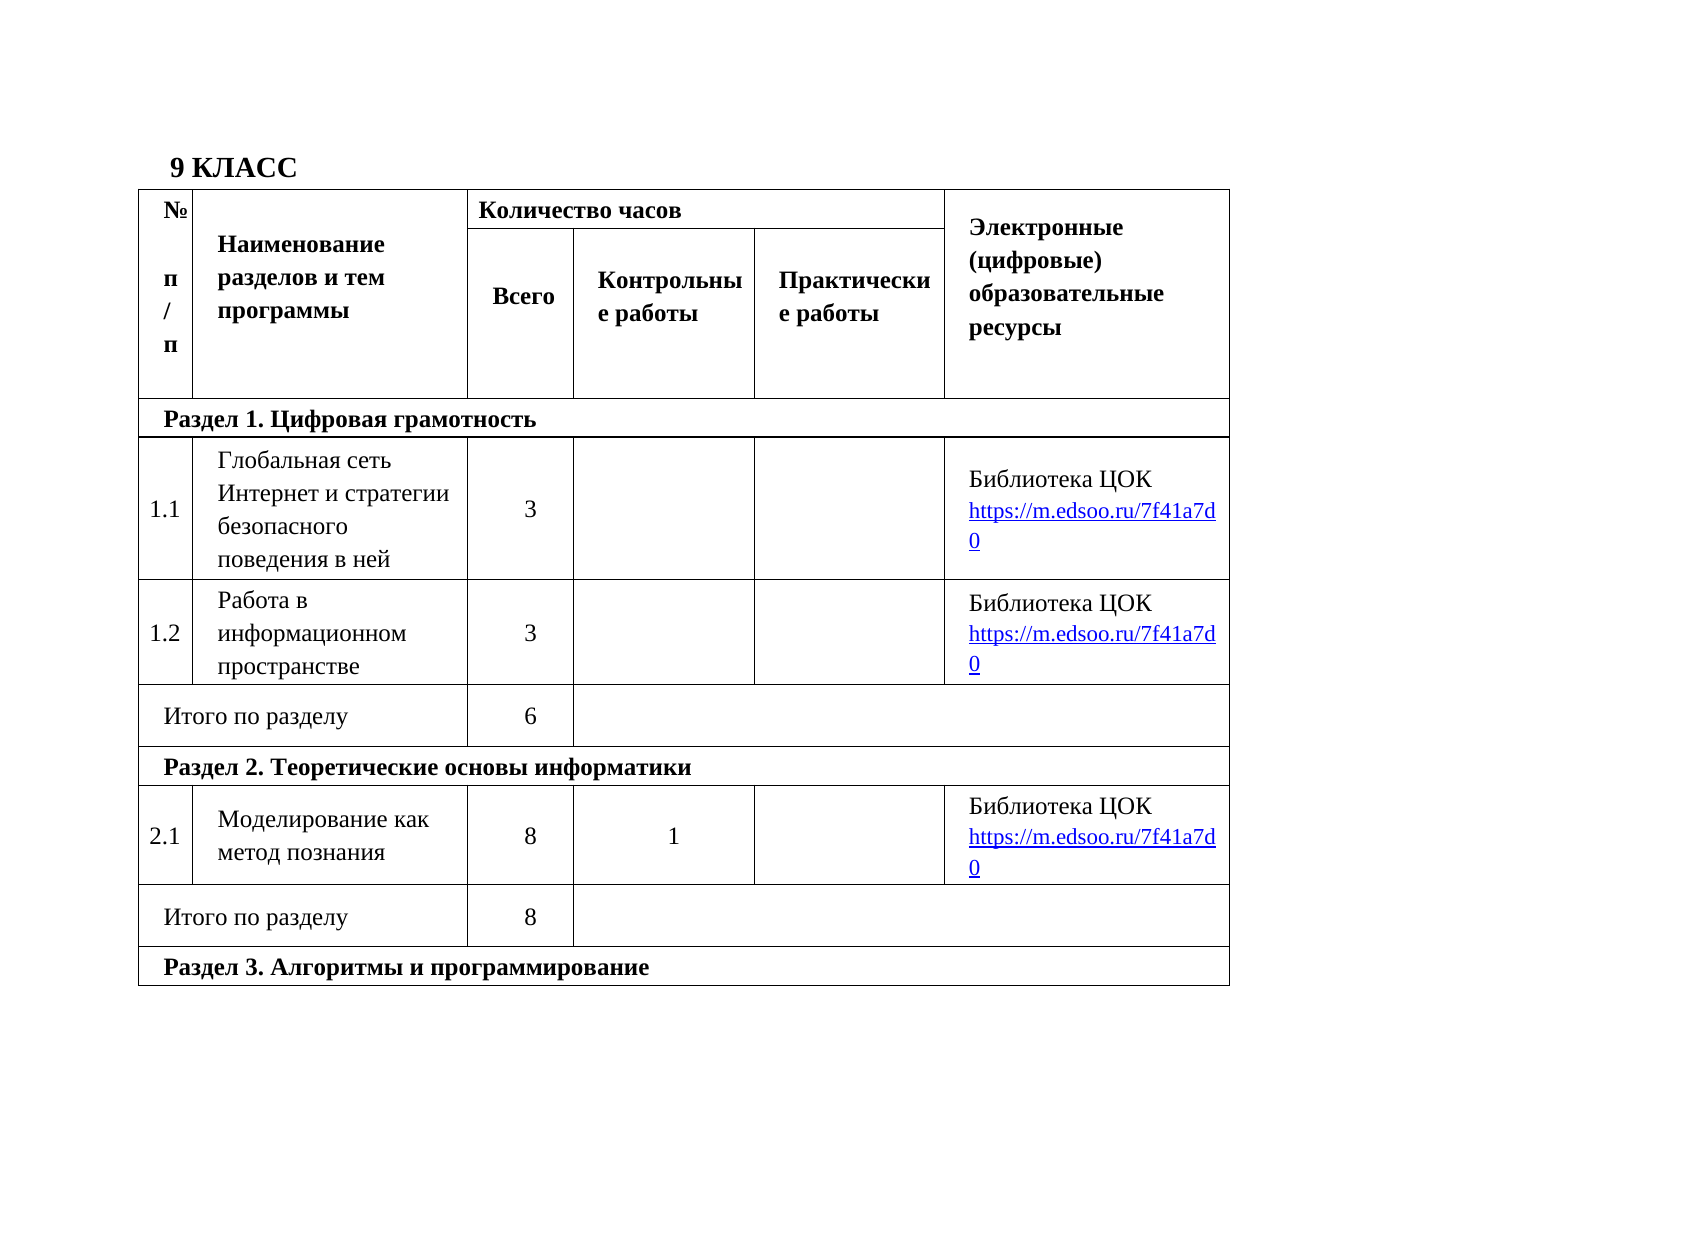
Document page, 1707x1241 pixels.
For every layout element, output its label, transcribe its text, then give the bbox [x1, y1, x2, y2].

table_cell [574, 685, 1229, 746]
table_cell 1.1 [139, 438, 192, 578]
table_header Наименование разделов и тем программы [193, 190, 467, 397]
table_cell 6 [468, 685, 573, 746]
table_cell 1.2 [139, 580, 192, 683]
table_cell Моделирование как метод познания [193, 786, 467, 884]
table_header Количество часов [468, 190, 944, 227]
table_cell 3 [468, 580, 573, 683]
table_cell Библиотека ЦОК https://m.edsoo.ru/7f41a7d0 [945, 580, 1229, 683]
table_cell Глобальная сеть Интернет и стратегии безопасного поведения в ней [193, 438, 467, 578]
table_cell [755, 438, 944, 578]
table_header № п/п [139, 190, 192, 397]
table_cell Работа в информационном пространстве [193, 580, 467, 683]
table_cell Практические работы [755, 229, 944, 397]
table_cell Всего [468, 229, 573, 397]
table_header Электронные (цифровые) образовательные ресурсы [945, 190, 1229, 397]
table_cell 2.1 [139, 786, 192, 884]
table_cell [755, 786, 944, 884]
text 9 КЛАСС [162, 150, 1557, 183]
table_cell Раздел 1. Цифровая грамотность [139, 399, 1229, 436]
table_cell Библиотека ЦОК https://m.edsoo.ru/7f41a7d0 [945, 438, 1229, 578]
table_cell Раздел 3. Алгоритмы и программирование [139, 947, 1229, 985]
table_cell [574, 580, 754, 683]
table_cell Итого по разделу [139, 685, 467, 746]
table_cell 8 [468, 885, 573, 946]
table_cell Раздел 2. Теоретические основы информатики [139, 747, 1229, 784]
table_cell [574, 885, 1229, 946]
table_cell [574, 438, 754, 578]
table_cell Контрольные работы [574, 229, 754, 397]
table_cell 1 [574, 786, 754, 884]
table_cell 8 [468, 786, 573, 884]
table_cell 3 [468, 438, 573, 578]
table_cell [945, 786, 1229, 884]
table_cell Итого по разделу [139, 885, 467, 946]
table_cell [755, 580, 944, 683]
